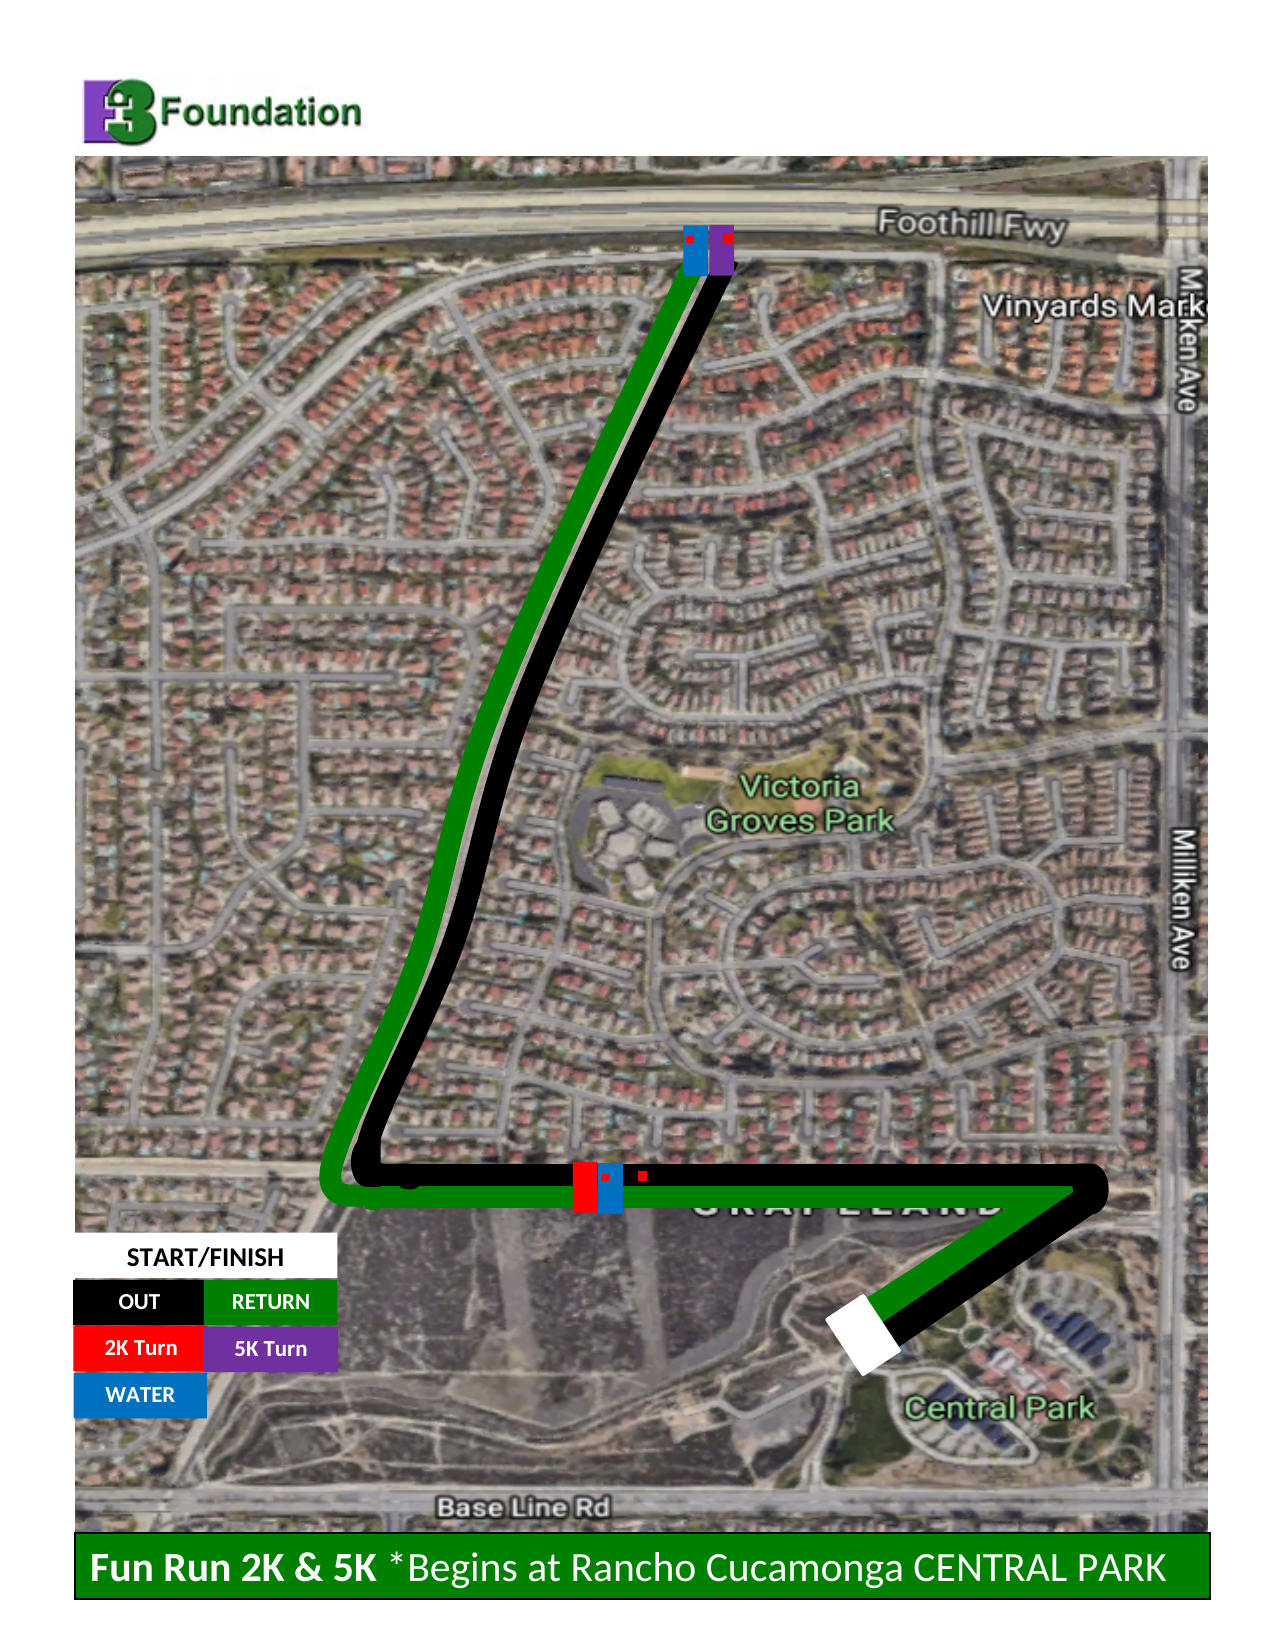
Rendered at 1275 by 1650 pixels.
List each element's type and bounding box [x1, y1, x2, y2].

picture [75, 75, 369, 153]
picture [75, 156, 1208, 1532]
